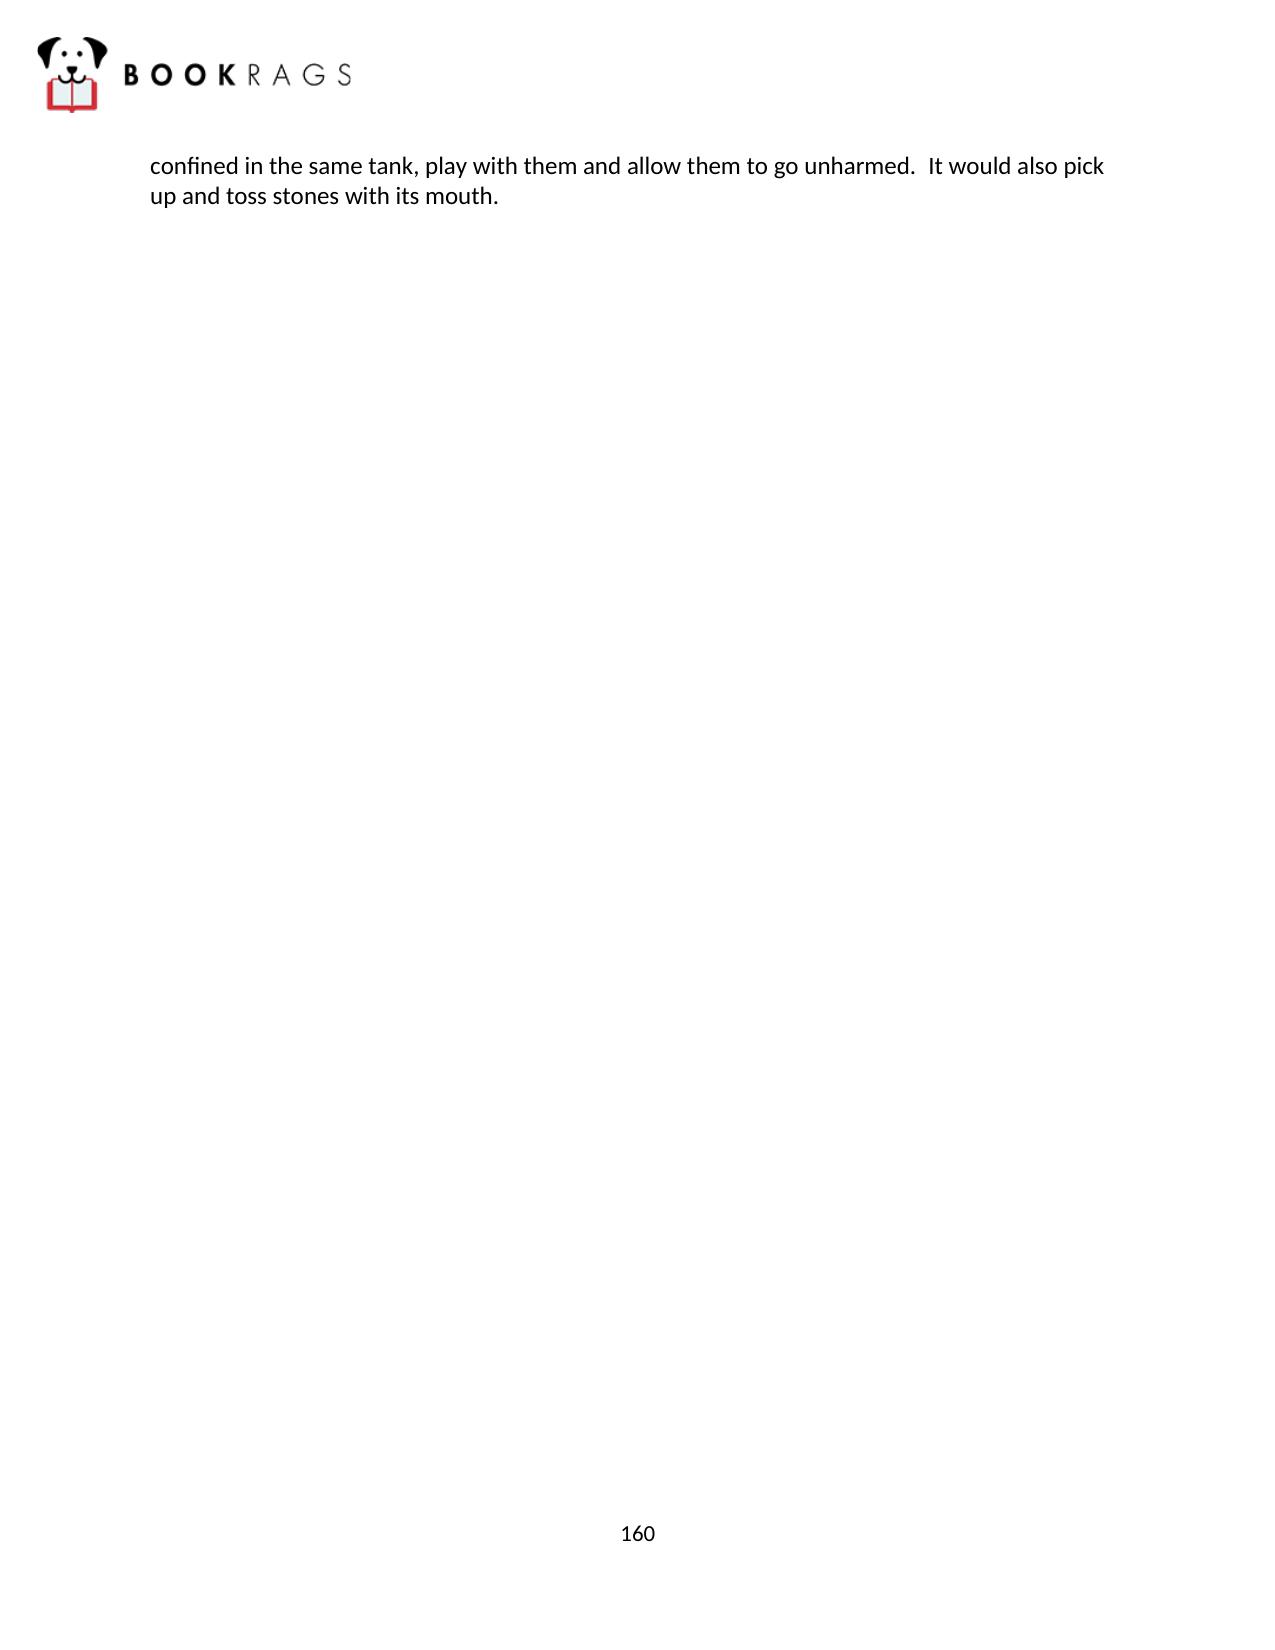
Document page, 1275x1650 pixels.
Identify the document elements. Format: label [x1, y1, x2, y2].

text [150, 150, 1125, 211]
picture [37, 37, 351, 113]
